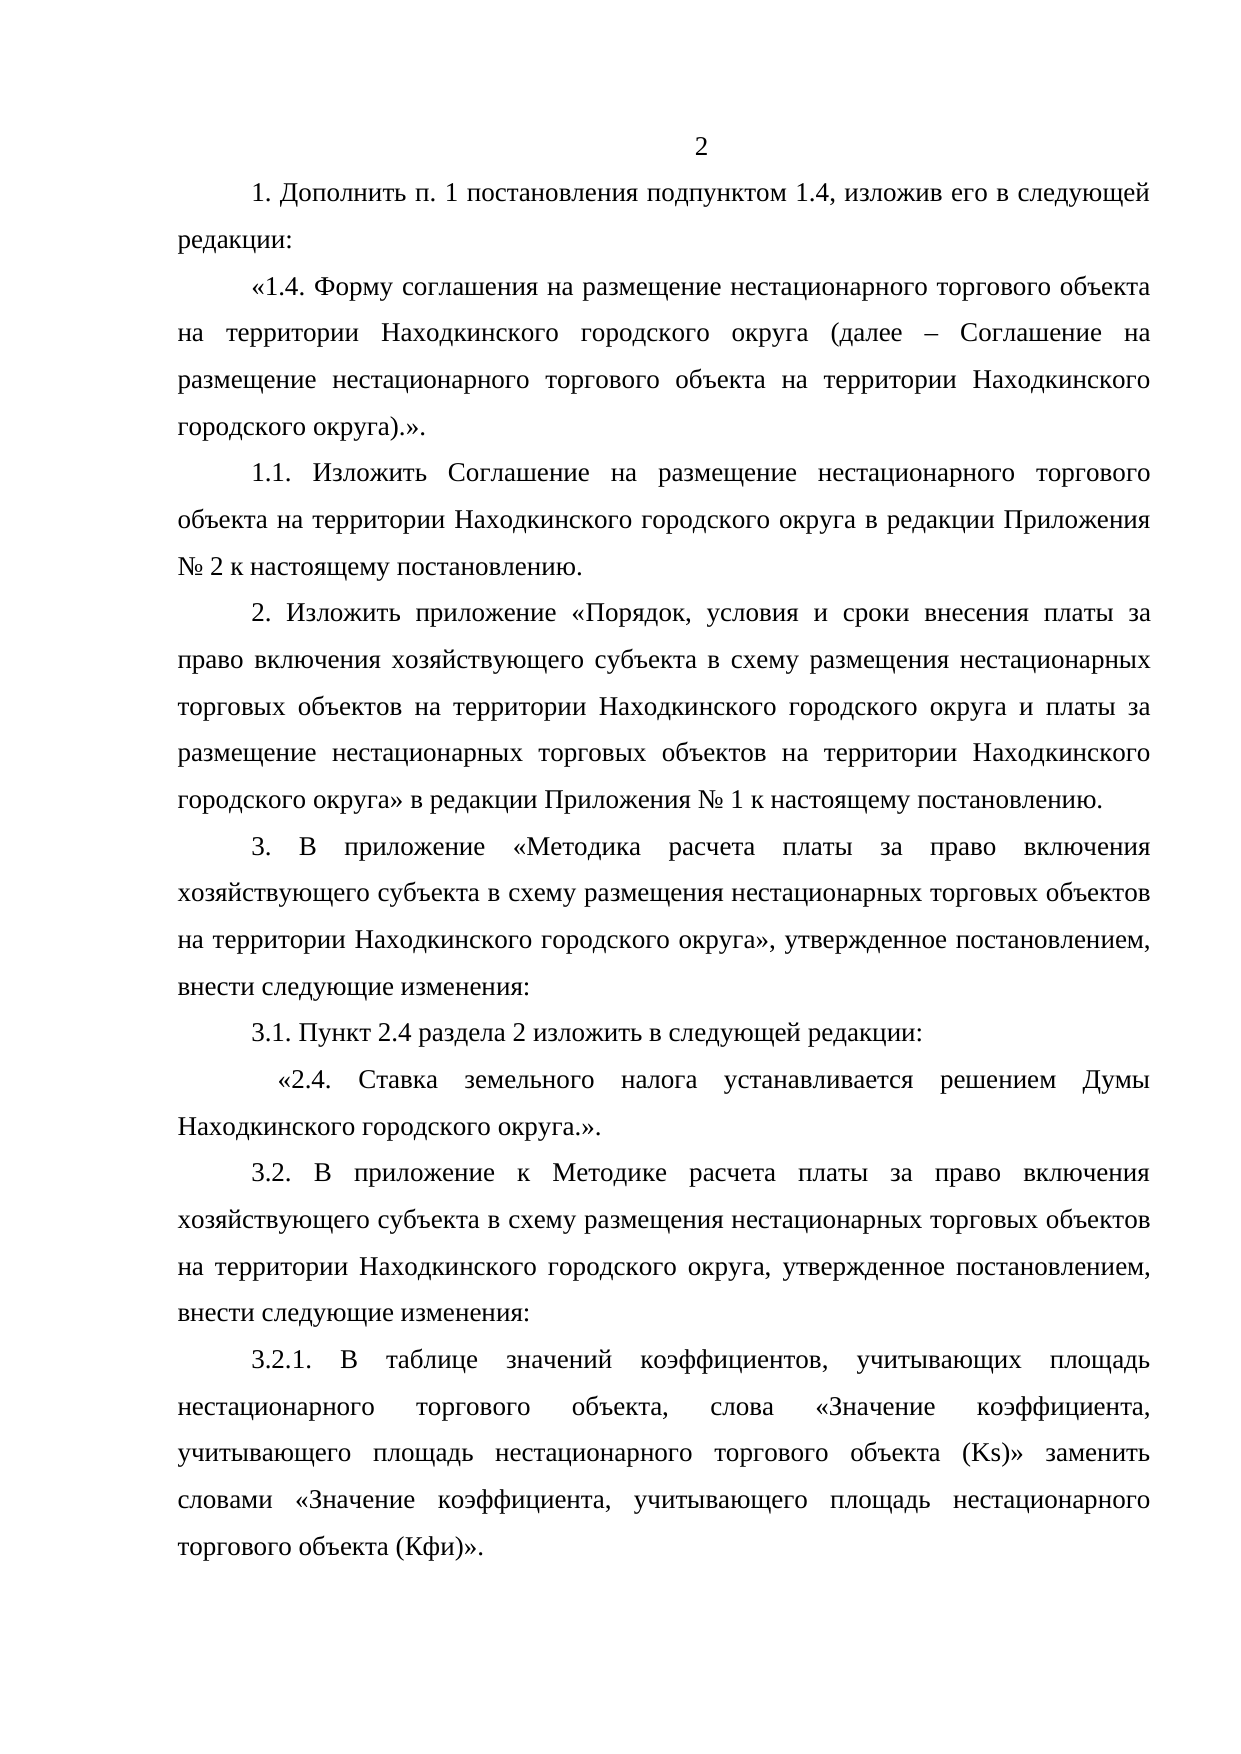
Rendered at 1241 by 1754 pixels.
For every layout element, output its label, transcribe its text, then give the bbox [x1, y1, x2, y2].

text «1.4. Форму соглашения на размещение нестационарного торгового объекта на территории Находкинского городского округа (далее – Соглашение на размещение нестационарного торгового объекта на территории Находкинского городского округа).». [177, 270, 1152, 441]
text 3.2. В приложение к Методике расчета платы за право включения хозяйствующего субъекта в схему размещения нестационарных торговых объектов на территории Находкинского городского округа, утвержденное постановлением, внести следующие изменения: [177, 1156, 1152, 1328]
text 3. В приложение «Методика расчета платы за право включения хозяйствующего субъекта в схему размещения нестационарных торговых объектов на территории Находкинского городского округа», утвержденное постановлением, внести следующие изменения: [177, 830, 1152, 1001]
text 1.1. Изложить Соглашение на размещение нестационарного торгового объекта на территории Находкинского городского округа в редакции Приложения № 2 к настоящему постановлению. [177, 456, 1152, 581]
text 2. Изложить приложение «Порядок, условия и сроки внесения платы за право включения хозяйствующего субъекта в схему размещения нестационарных торговых объектов на территории Находкинского городского округа и платы за размещение нестационарных торговых объектов на территории Находкинского городского округа» в редакции Приложения № 1 к настоящему постановлению. [177, 596, 1152, 814]
text «2.4. Ставка земельного налога устанавливается решением Думы Находкинского городского округа.». [177, 1063, 1152, 1141]
text 2 [177, 130, 1152, 161]
text 3.2.1. В таблице значений коэффициентов, учитывающих площадь нестационарного торгового объекта, слова «Значение коэффициента, учитывающего площадь нестационарного торгового объекта (Ks)» заменить словами «Значение коэффициента, учитывающего площадь нестационарного торгового объекта (Кфи)». [177, 1343, 1152, 1561]
text 3.1. Пункт 2.4 раздела 2 изложить в следующей редакции: [177, 1016, 1152, 1048]
text 1. Дополнить п. 1 постановления подпунктом 1.4, изложив его в следующей редакции: [177, 176, 1152, 254]
